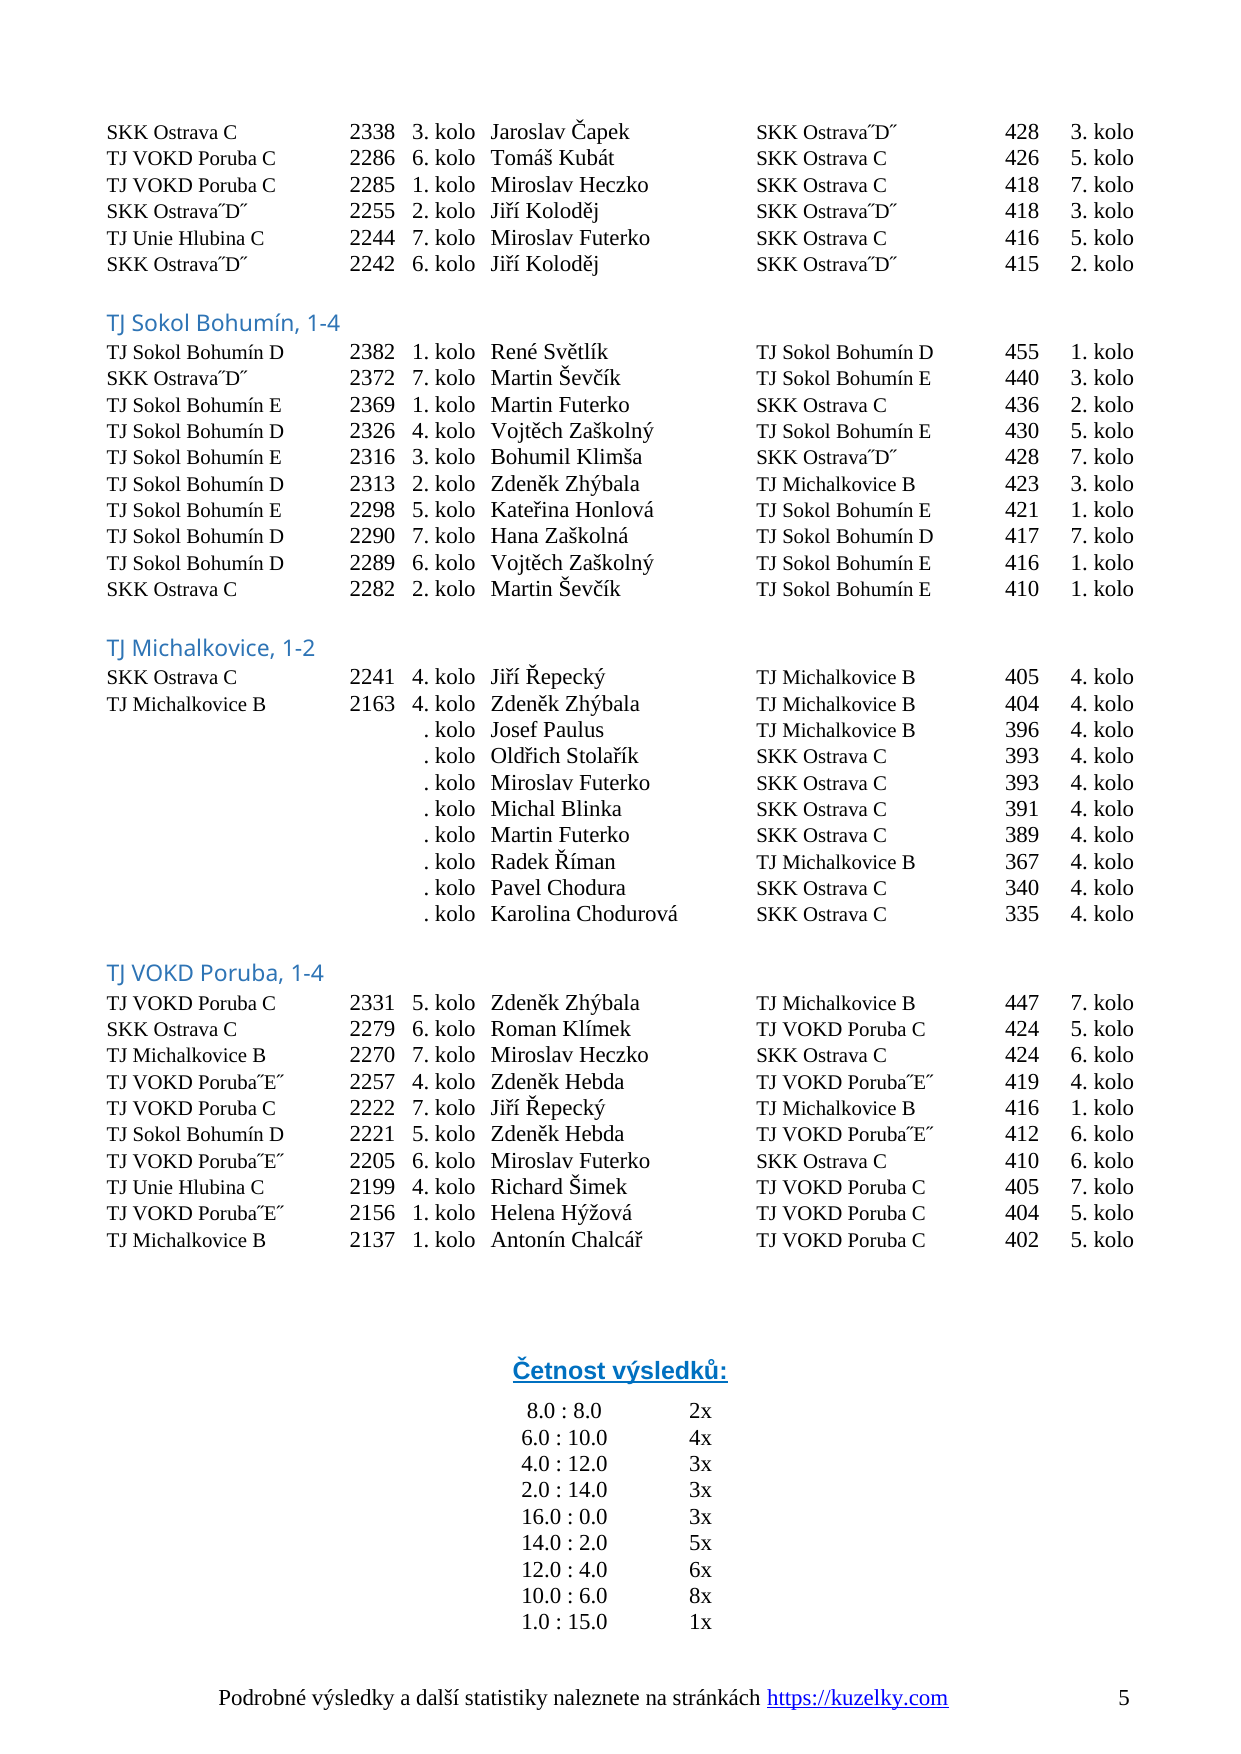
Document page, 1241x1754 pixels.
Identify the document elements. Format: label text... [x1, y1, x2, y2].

text . kolo Karolina Chodurová SKK Ostrava C 335 4. kolo [106, 901, 1134, 927]
text TJ VOKD Poruba˝E˝ 2205 6. kolo Miroslav Futerko SKK Ostrava C 410 6. kolo [106, 1147, 1134, 1173]
text TJ Sokol Bohumín D 2313 2. kolo Zdeněk Zhýbala TJ Michalkovice B 423 3. kolo [106, 470, 1134, 496]
text TJ Unie Hlubina C 2244 7. kolo Miroslav Futerko SKK Ostrava C 416 5. kolo [106, 223, 1134, 250]
text TJ Sokol Bohumín D 2221 5. kolo Zdeněk Hebda TJ VOKD Poruba˝E˝ 412 6. kolo [106, 1120, 1134, 1147]
subtitle TJ VOKD Poruba, 1-4 [106, 957, 1134, 989]
text TJ Sokol Bohumín D 2290 7. kolo Hana Zaškolná TJ Sokol Bohumín D 417 7. kolo [106, 522, 1134, 549]
text . kolo Radek Říman TJ Michalkovice B 367 4. kolo [106, 848, 1134, 874]
text 6.0 : 10.0 4x [106, 1424, 1134, 1450]
text . kolo Martin Futerko SKK Ostrava C 389 4. kolo [106, 821, 1134, 848]
text TJ Michalkovice B 2270 7. kolo Miroslav Heczko SKK Ostrava C 424 6. kolo [106, 1041, 1134, 1068]
subtitle TJ Sokol Bohumín, 1-4 [106, 307, 1134, 338]
text 4.0 : 12.0 3x [106, 1450, 1134, 1477]
text TJ VOKD Poruba C 2285 1. kolo Miroslav Heczko SKK Ostrava C 418 7. kolo [106, 171, 1134, 197]
text 8.0 : 8.0 2x [106, 1397, 1134, 1424]
text TJ Sokol Bohumín E 2316 3. kolo Bohumil Klimša SKK Ostrava˝D˝ 428 7. kolo [106, 443, 1134, 470]
text . kolo Miroslav Futerko SKK Ostrava C 393 4. kolo [106, 769, 1134, 795]
text . kolo Josef Paulus TJ Michalkovice B 396 4. kolo [106, 716, 1134, 742]
text SKK Ostrava˝D˝ 2242 6. kolo Jiří Koloděj SKK Ostrava˝D˝ 415 2. kolo [106, 250, 1134, 276]
text TJ VOKD Poruba˝E˝ 2257 4. kolo Zdeněk Hebda TJ VOKD Poruba˝E˝ 419 4. kolo [106, 1068, 1134, 1094]
text 16.0 : 0.0 3x [106, 1503, 1134, 1529]
text TJ Sokol Bohumín D 2326 4. kolo Vojtěch Zaškolný TJ Sokol Bohumín E 430 5. kolo [106, 417, 1134, 443]
text 2.0 : 14.0 3x [106, 1477, 1134, 1503]
text SKK Ostrava˝D˝ 2372 7. kolo Martin Ševčík TJ Sokol Bohumín E 440 3. kolo [106, 364, 1134, 391]
text SKK Ostrava C 2279 6. kolo Roman Klímek TJ VOKD Poruba C 424 5. kolo [106, 1015, 1134, 1041]
text TJ Michalkovice B 2137 1. kolo Antonín Chalcář TJ VOKD Poruba C 402 5. kolo [106, 1226, 1134, 1252]
text SKK Ostrava C 2338 3. kolo Jaroslav Čapek SKK Ostrava˝D˝ 428 3. kolo [106, 118, 1134, 144]
text TJ Unie Hlubina C 2199 4. kolo Richard Šimek TJ VOKD Poruba C 405 7. kolo [106, 1173, 1134, 1199]
subtitle TJ Michalkovice, 1-2 [106, 632, 1134, 663]
text SKK Ostrava C 2282 2. kolo Martin Ševčík TJ Sokol Bohumín E 410 1. kolo [106, 575, 1134, 602]
text SKK Ostrava˝D˝ 2255 2. kolo Jiří Koloděj SKK Ostrava˝D˝ 418 3. kolo [106, 197, 1134, 223]
text . kolo Pavel Chodura SKK Ostrava C 340 4. kolo [106, 874, 1134, 901]
text 14.0 : 2.0 5x [106, 1529, 1134, 1556]
text 10.0 : 6.0 8x [106, 1582, 1134, 1608]
text TJ Sokol Bohumín E 2369 1. kolo Martin Futerko SKK Ostrava C 436 2. kolo [106, 391, 1134, 417]
text TJ VOKD Poruba˝E˝ 2156 1. kolo Helena Hýžová TJ VOKD Poruba C 404 5. kolo [106, 1199, 1134, 1226]
text 12.0 : 4.0 6x [106, 1556, 1134, 1582]
text TJ Sokol Bohumín E 2298 5. kolo Kateřina Honlová TJ Sokol Bohumín E 421 1. kolo [106, 496, 1134, 522]
text . kolo Michal Blinka SKK Ostrava C 391 4. kolo [106, 795, 1134, 821]
text TJ Michalkovice B 2163 4. kolo Zdeněk Zhýbala TJ Michalkovice B 404 4. kolo [106, 690, 1134, 716]
text 1.0 : 15.0 1x [106, 1608, 1134, 1635]
text TJ VOKD Poruba C 2331 5. kolo Zdeněk Zhýbala TJ Michalkovice B 447 7. kolo [106, 989, 1134, 1015]
text TJ Sokol Bohumín D 2382 1. kolo René Světlík TJ Sokol Bohumín D 455 1. kolo [106, 338, 1134, 364]
text TJ VOKD Poruba C 2222 7. kolo Jiří Řepecký TJ Michalkovice B 416 1. kolo [106, 1094, 1134, 1120]
text TJ Sokol Bohumín D 2289 6. kolo Vojtěch Zaškolný TJ Sokol Bohumín E 416 1. kolo [106, 549, 1134, 575]
text SKK Ostrava C 2241 4. kolo Jiří Řepecký TJ Michalkovice B 405 4. kolo [106, 663, 1134, 690]
text . kolo Oldřich Stolařík SKK Ostrava C 393 4. kolo [106, 742, 1134, 769]
text TJ VOKD Poruba C 2286 6. kolo Tomáš Kubát SKK Ostrava C 426 5. kolo [106, 144, 1134, 171]
text Četnost výsledků: [94, 1356, 1145, 1385]
